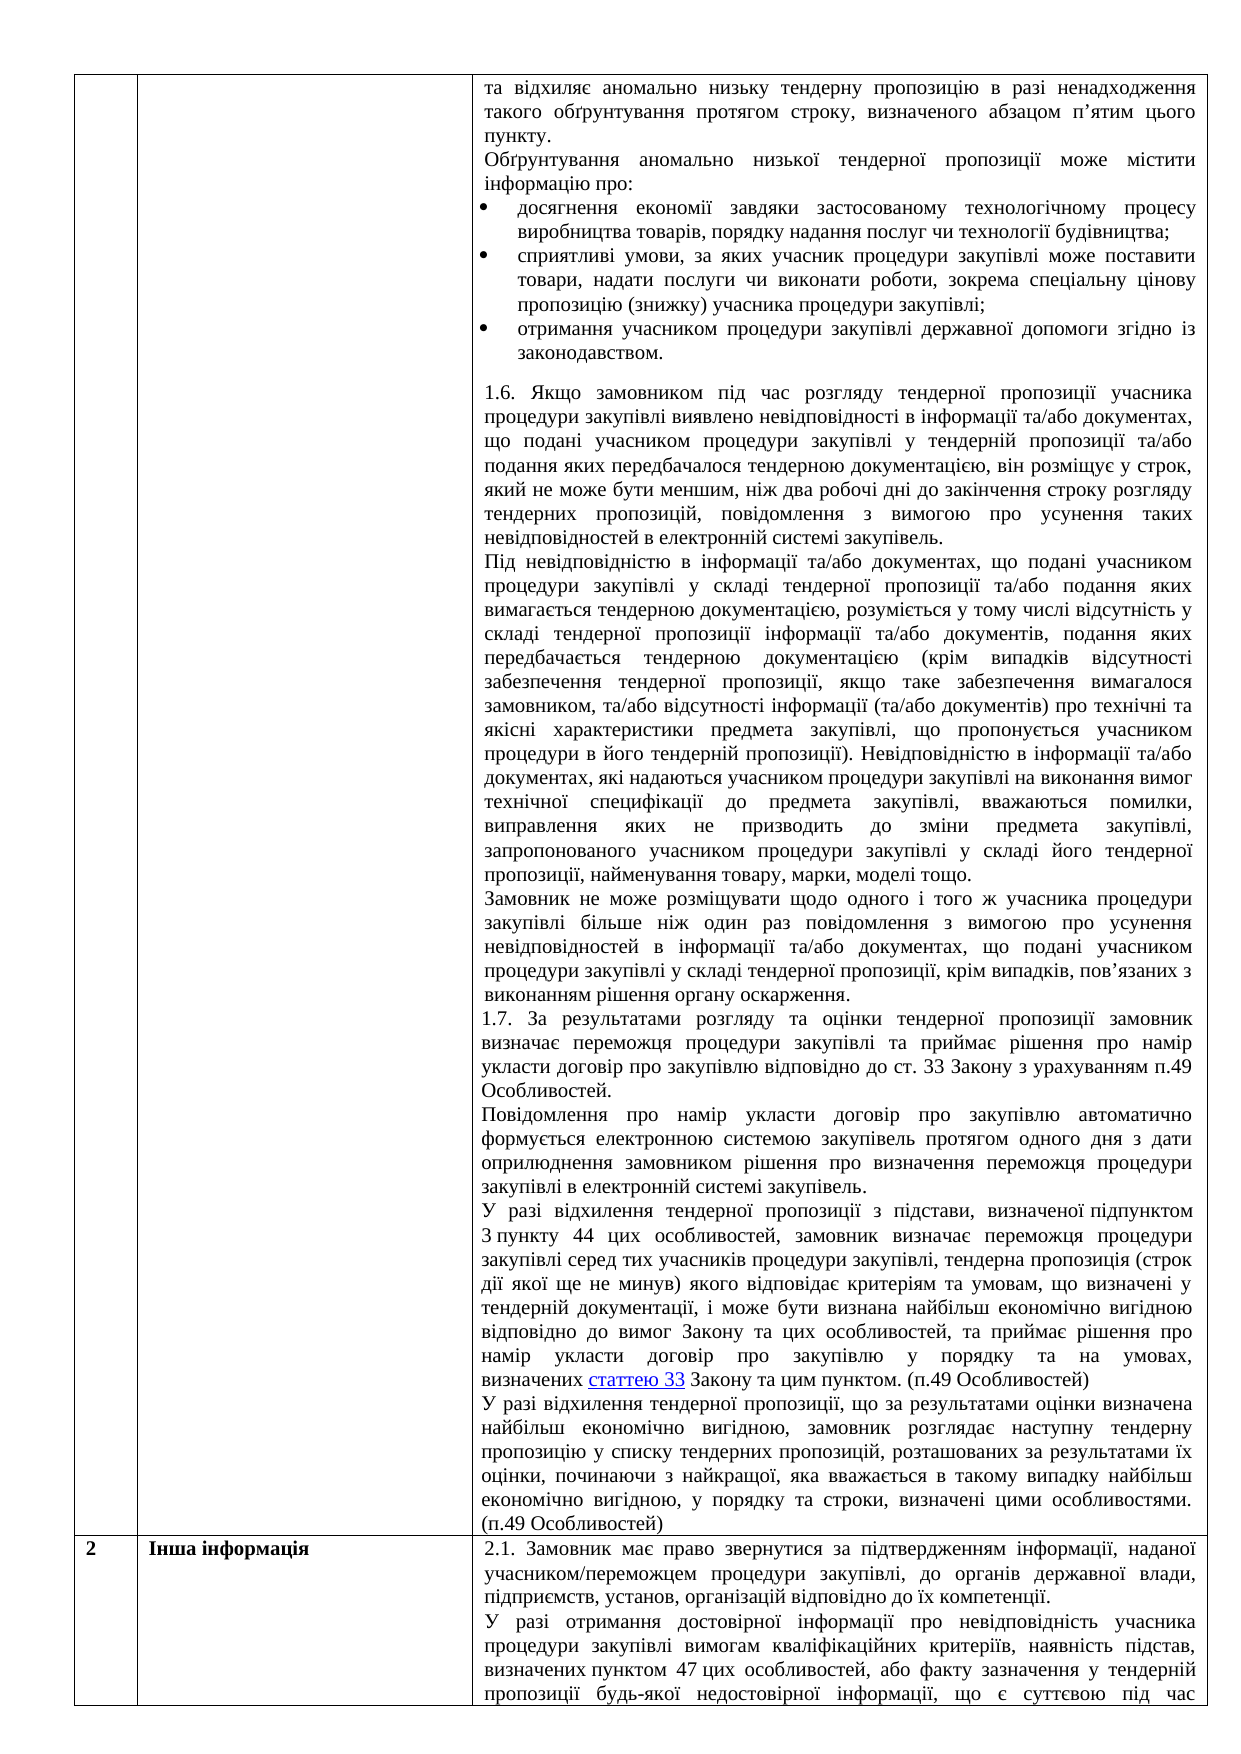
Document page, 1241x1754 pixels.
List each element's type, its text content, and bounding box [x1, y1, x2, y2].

table_cell 2 [75, 1536, 137, 1705]
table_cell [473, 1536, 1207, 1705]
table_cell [138, 75, 472, 1535]
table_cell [473, 75, 1207, 1535]
table_cell 1 [75, 75, 137, 1535]
table_cell Інша інформація [138, 1536, 472, 1705]
